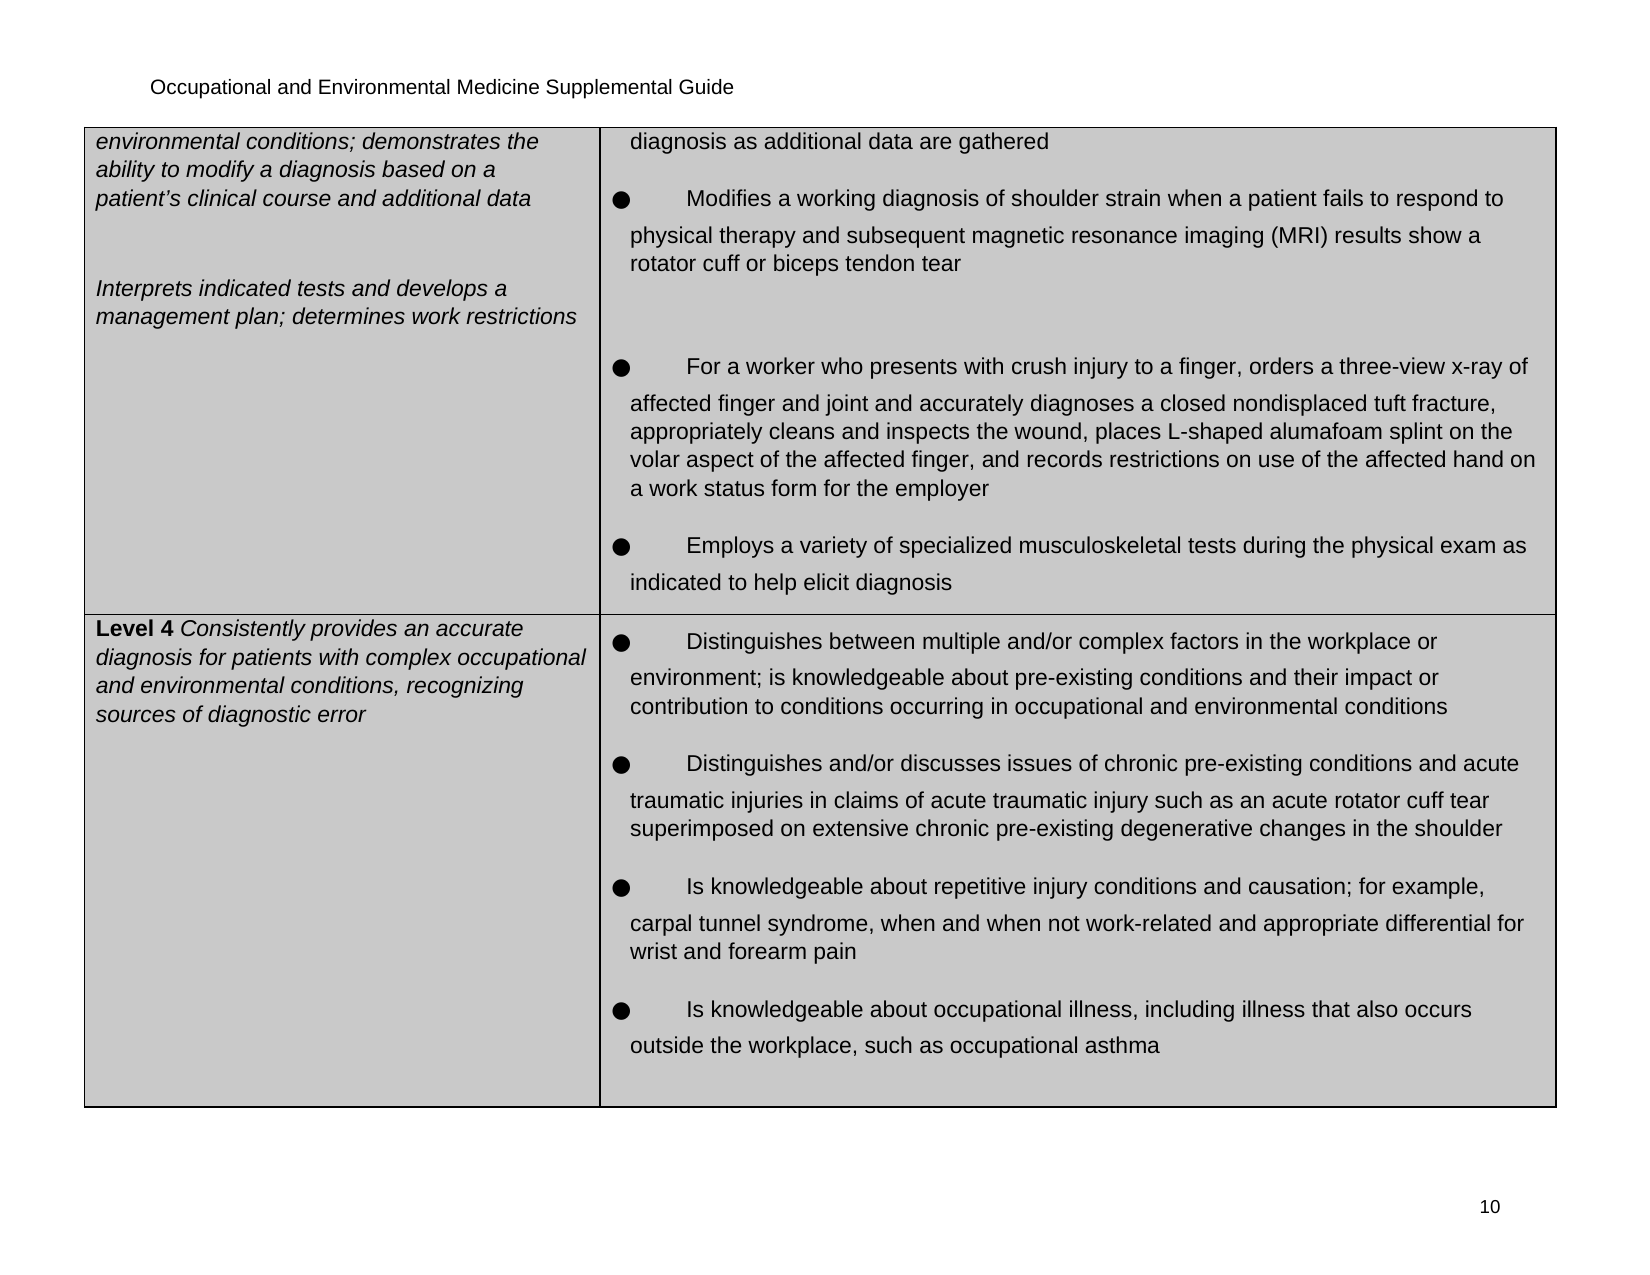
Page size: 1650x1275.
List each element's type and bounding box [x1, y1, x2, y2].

table_cell [601, 615, 1555, 1106]
table_cell [85, 615, 599, 1106]
table_cell [601, 128, 1555, 614]
table_cell [85, 128, 599, 614]
